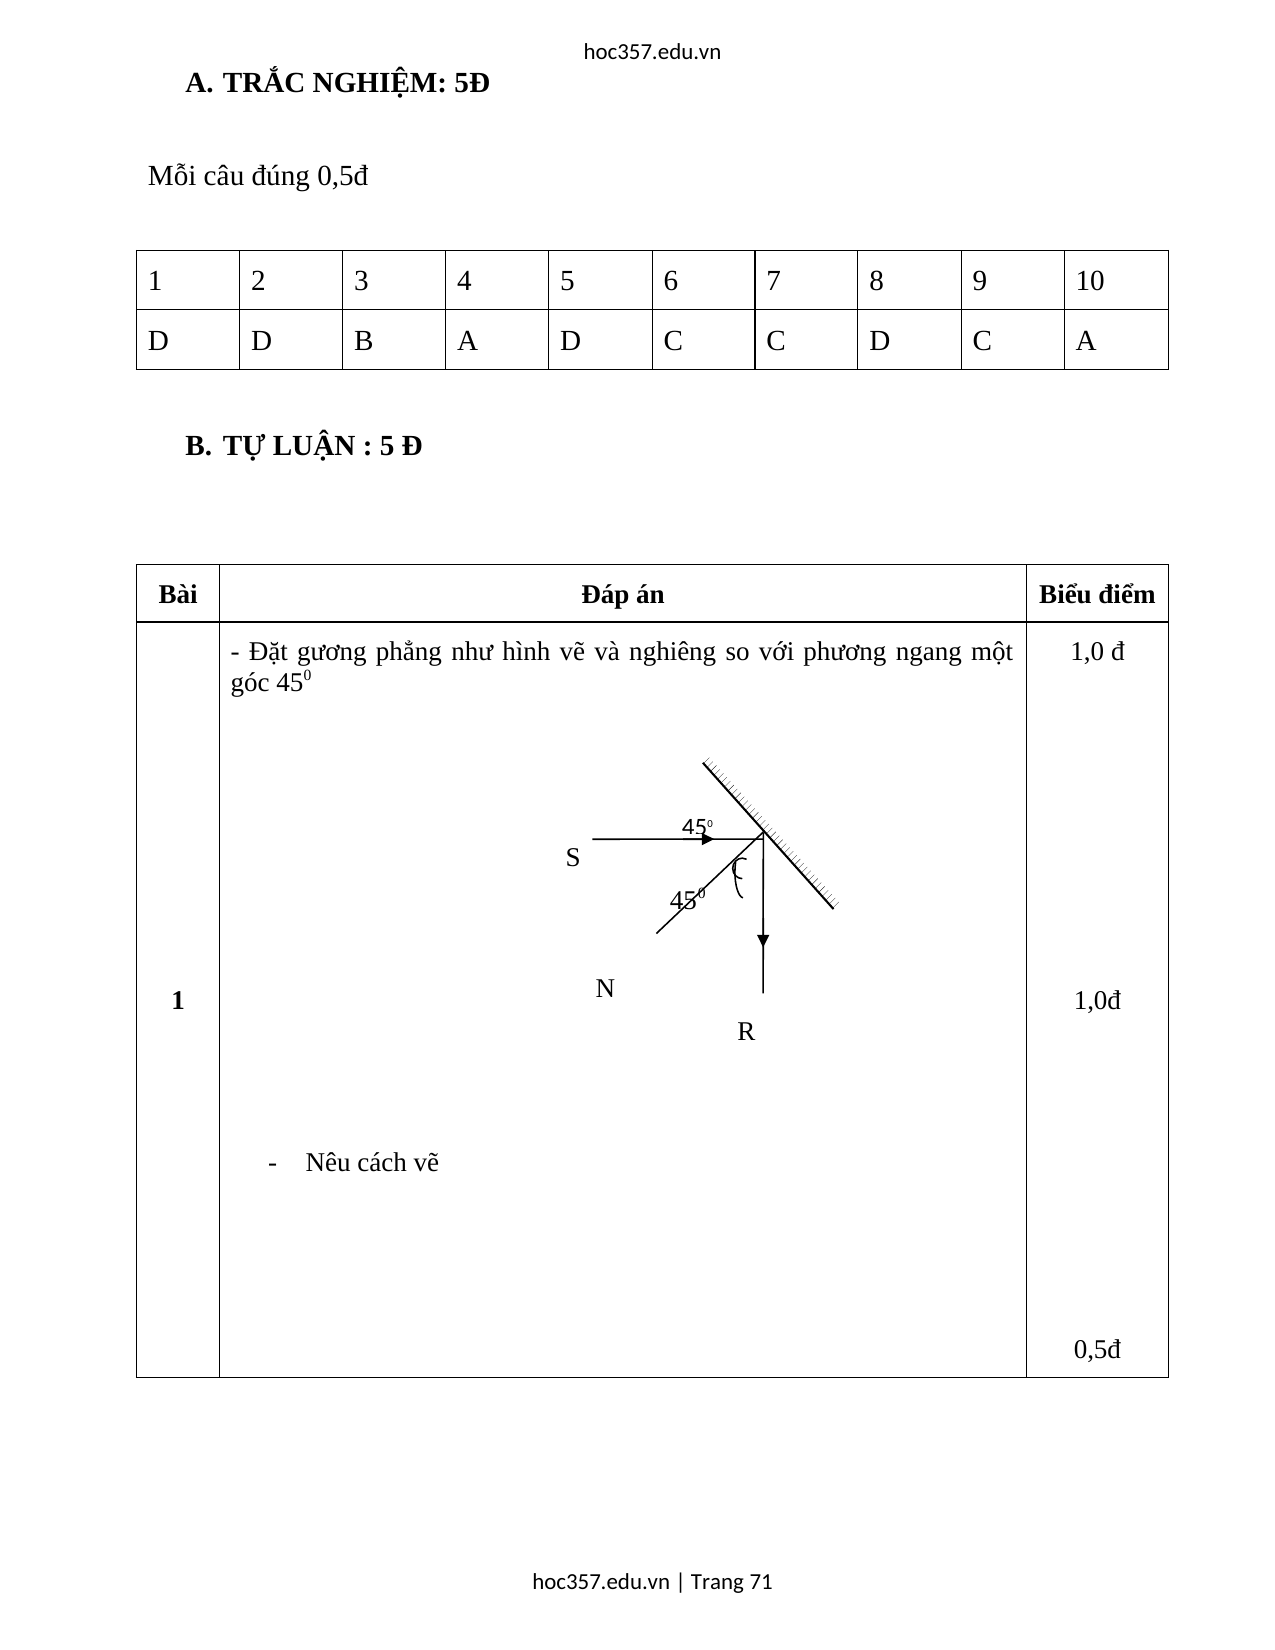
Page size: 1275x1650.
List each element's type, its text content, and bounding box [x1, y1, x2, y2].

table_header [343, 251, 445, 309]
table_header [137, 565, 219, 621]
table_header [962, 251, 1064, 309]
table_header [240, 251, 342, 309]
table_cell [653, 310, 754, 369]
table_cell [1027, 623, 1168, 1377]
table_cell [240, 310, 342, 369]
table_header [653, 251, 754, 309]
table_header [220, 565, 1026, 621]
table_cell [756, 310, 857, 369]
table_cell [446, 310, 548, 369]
text Mỗi câu đúng 0,5đ [148, 158, 1157, 191]
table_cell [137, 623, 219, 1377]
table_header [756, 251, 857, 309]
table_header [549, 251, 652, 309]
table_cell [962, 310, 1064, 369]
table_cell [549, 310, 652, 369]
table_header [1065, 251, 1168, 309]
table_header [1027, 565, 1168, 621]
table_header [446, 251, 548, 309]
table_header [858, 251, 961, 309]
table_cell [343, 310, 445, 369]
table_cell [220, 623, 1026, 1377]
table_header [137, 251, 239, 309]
list TỰ LUẬN : 5 Đ [185, 428, 1157, 462]
list TRẮC NGHIỆM: 5Đ [185, 66, 1157, 99]
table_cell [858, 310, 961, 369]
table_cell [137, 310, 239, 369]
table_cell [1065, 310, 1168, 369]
